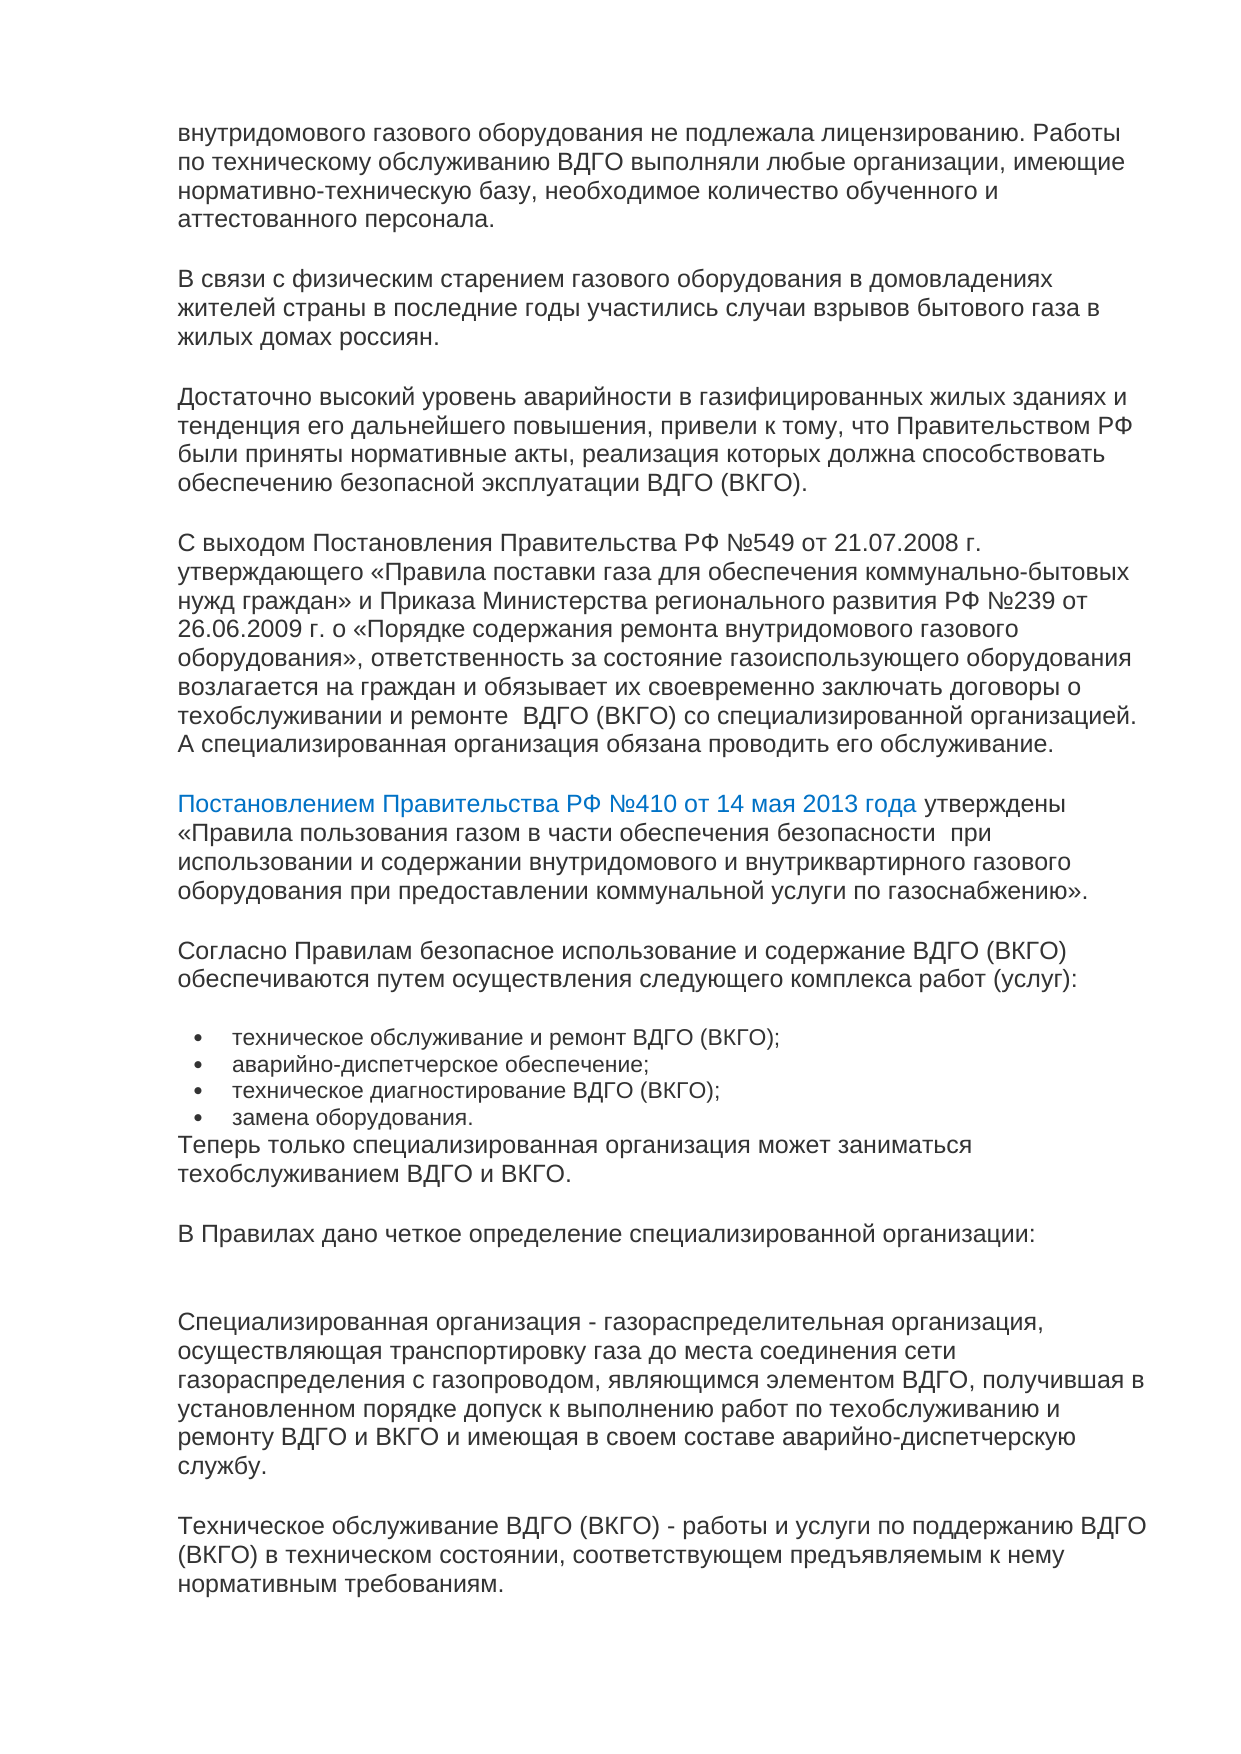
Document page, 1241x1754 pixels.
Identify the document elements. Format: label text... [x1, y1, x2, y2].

list техническое обслуживание и ремонт ВДГО (ВКГО); [194, 1024, 1152, 1051]
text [177, 118, 1152, 233]
text Специализированная организация - газораспределительная организация, осуществляющая транспортировку газа до места соединения сети газораспределения с газопроводом, являющимся элементом ВДГО, получившая в установленном порядке допуск к выполнению работ по техобслуживанию и ремонту ВДГО и ВКГО и имеющая в своем составе аварийно-диспетчерскую службу. [177, 1278, 1152, 1480]
text Постановлением Правительства РФ №410 от 14 мая 2013 года утверждены «Правила пользования газом в части обеспечения безопасности при использовании и содержании внутридомового и внутриквартирного газового оборудования при предоставлении коммунальной услуги по газоснабжению». [177, 789, 1152, 904]
text Достаточно высокий уровень аварийности в газифицированных жилых зданиях и тенденция его дальнейшего повышения, привели к тому, что Правительством РФ были приняты нормативные акты, реализация которых должна способствовать обеспечению безопасной эксплуатации ВДГО (ВКГО). [177, 382, 1152, 497]
text Техническое обслуживание ВДГО (ВКГО) - работы и услуги по поддержанию ВДГО (ВКГО) в техническом состоянии, соответствующем предъявляемым к нему нормативным требованиям. [177, 1511, 1152, 1597]
text Теперь только специализированная организация может заниматься техобслуживанием ВДГО и ВКГО. [177, 1130, 1152, 1187]
text В связи с физическим старением газового оборудования в домовладениях жителей страны в последние годы участились случаи взрывов бытового газа в жилых домах россиян. [177, 264, 1152, 351]
list техническое диагностирование ВДГО (ВКГО); [194, 1077, 1152, 1103]
text В Правилах дано четкое определение специализированной организации: [177, 1218, 1152, 1247]
list замена оборудования. [194, 1103, 1152, 1130]
list аварийно-диспетчерское обеспечение; [194, 1051, 1152, 1077]
text Согласно Правилам безопасное использование и содержание ВДГО (ВКГО) обеспечиваются путем осуществления следующего комплекса работ (услуг): [177, 936, 1152, 993]
text С выходом Постановления Правительства РФ №549 от 21.07.2008 г. утверждающего «Правила поставки газа для обеспечения коммунально-бытовых нужд граждан» и Приказа Министерства регионального развития РФ №239 от 26.06.2009 г. о «Порядке содержания ремонта внутридомового газового оборудования», ответственность за состояние газоиспользующего оборудования возлагается на граждан и обязывает их своевременно заключать договоры о техобслуживании и ремонте ВДГО (ВКГО) со специализированной организацией. А специализированная организация обязана проводить его обслуживание. [177, 528, 1152, 758]
